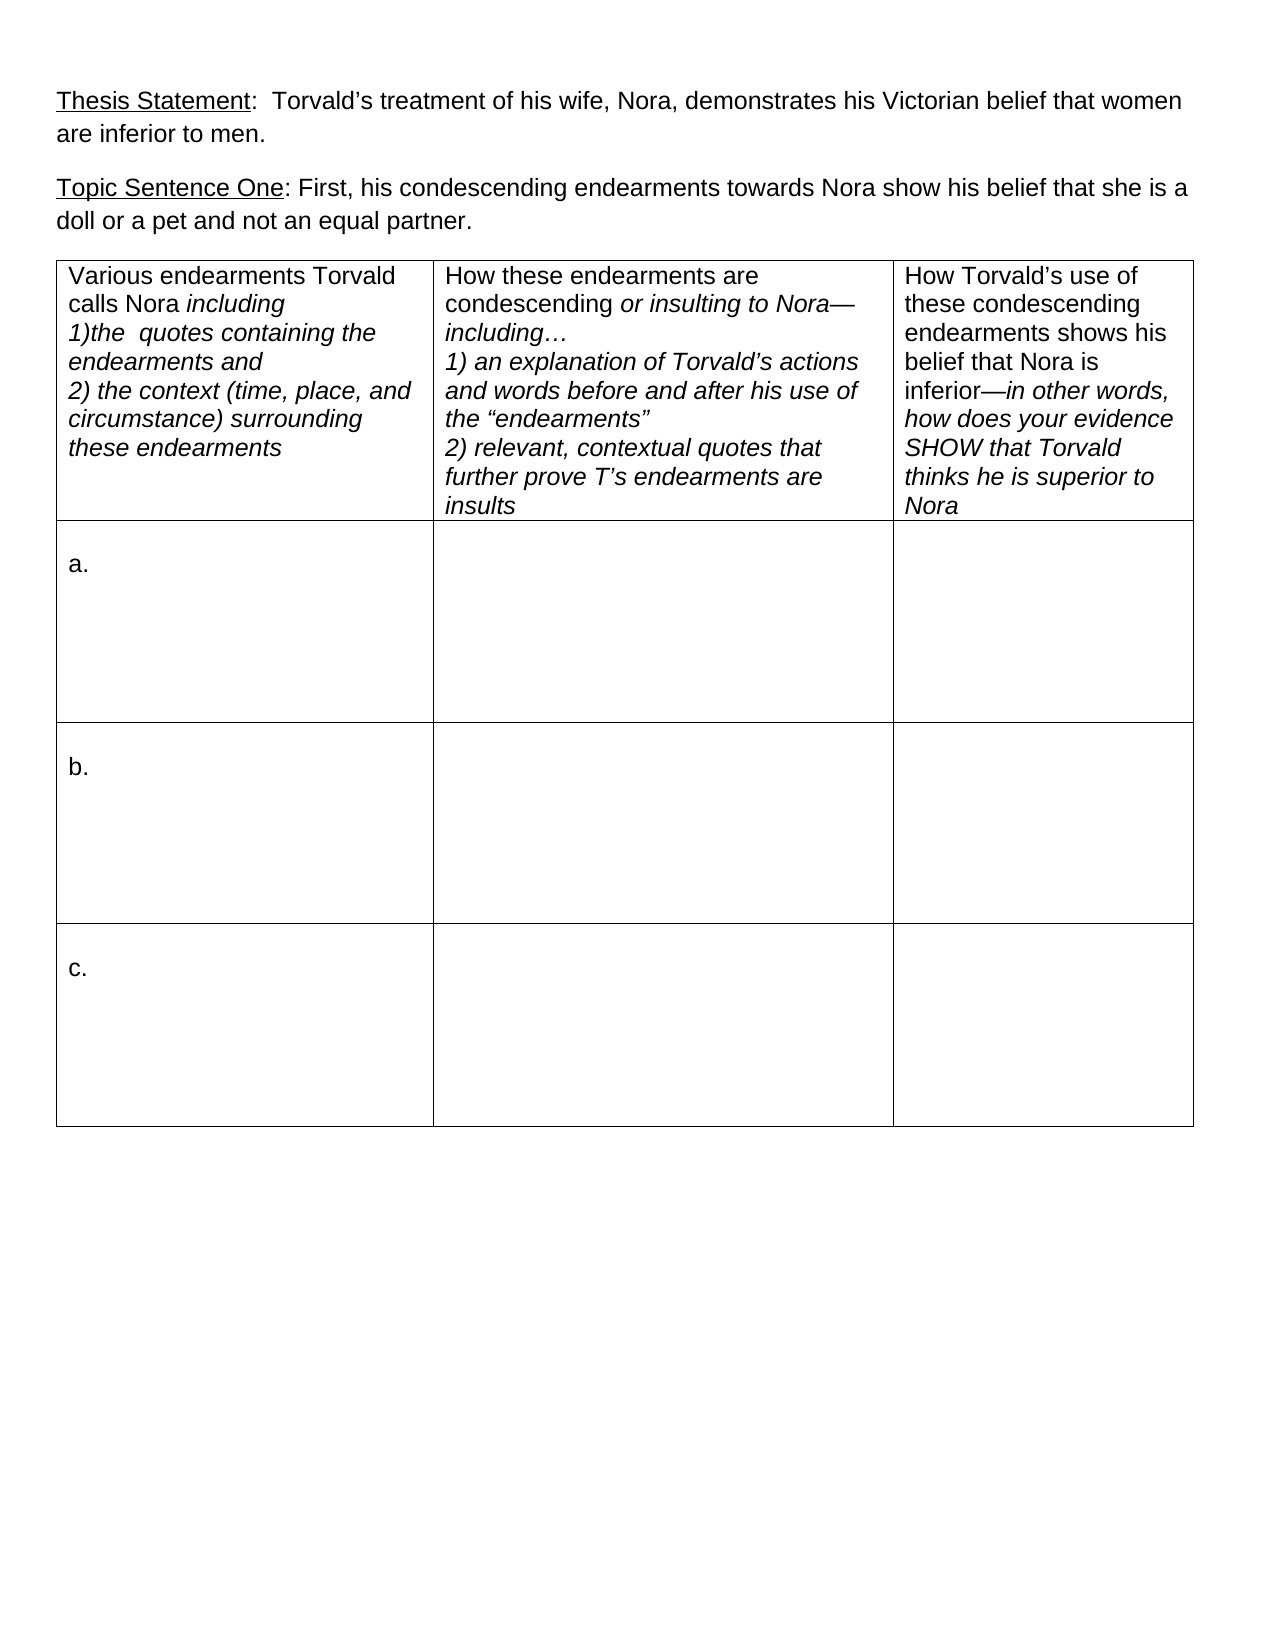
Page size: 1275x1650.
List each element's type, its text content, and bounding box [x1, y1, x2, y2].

table_cell [894, 723, 1193, 923]
text Thesis Statement: Torvald’s treatment of his wife, Nora, demonstrates his Victorian belief that women are inferior to men. [56, 86, 1219, 148]
table_header How these endearments are condescending or insulting to Nora—including… 1) an explanation of Torvald’s actions and words before and after his use of the “endearments” 2) relevant, contextual quotes that further prove T’s endearments are insults [434, 261, 893, 519]
table_cell [434, 723, 893, 923]
table_cell a. [57, 521, 433, 722]
table_cell [434, 924, 893, 1126]
table_header Various endearments Torvald calls Nora including 1)the quotes containing the endearments and 2) the context (time, place, and circumstance) surrounding these endearments [57, 261, 433, 519]
table_cell [894, 924, 1193, 1126]
table_cell [894, 521, 1193, 722]
text Topic Sentence One: First, his condescending endearments towards Nora show his belief that she is a doll or a pet and not an equal partner. [56, 173, 1219, 234]
table_cell b. [57, 723, 433, 923]
table_header How Torvald’s use of these condescending endearments shows his belief that Nora is inferior—in other words, how does your evidence SHOW that Torvald thinks he is superior to Nora [894, 261, 1193, 519]
table_cell [434, 521, 893, 722]
table_cell c. [57, 924, 433, 1126]
